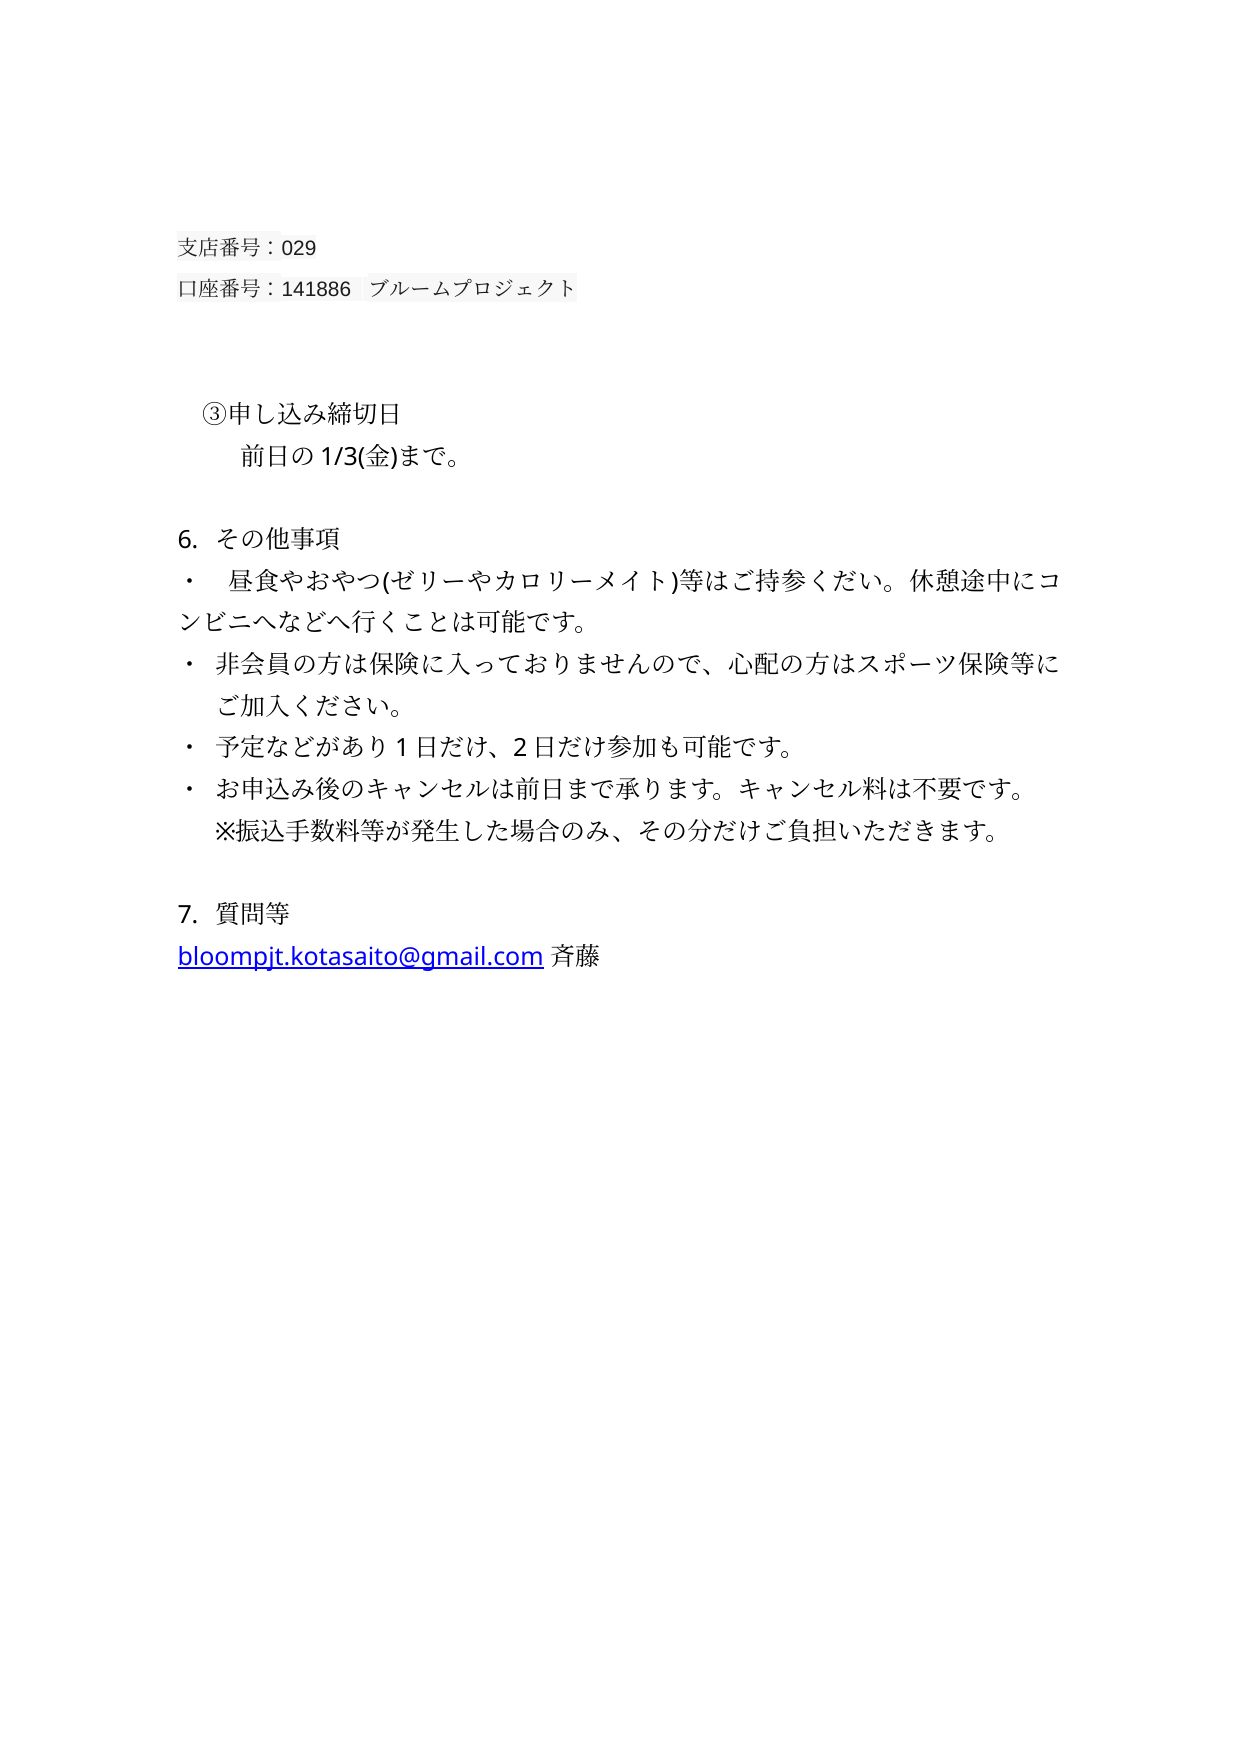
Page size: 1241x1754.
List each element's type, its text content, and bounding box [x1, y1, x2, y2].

list 前日の1/3(金)まで。 [215, 433, 1063, 475]
list 質問等 [177, 892, 1063, 933]
text ③申し込み締切日 [177, 392, 1063, 433]
list 予定などがあり1日だけ、2日だけ参加も可能です。 [177, 725, 1063, 767]
list お申込み後のキャンセルは前日まで承ります。キャンセル料は不要です。 [177, 767, 1063, 808]
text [177, 225, 1063, 308]
list その他事項 [177, 517, 1063, 558]
list 非会員の方は保険に入っておりませんので、心配の方はスポーツ保険等にご加入ください。 [177, 642, 1063, 725]
list ※振込手数料等が発生した場合のみ、その分だけご負担いただきます。 [215, 808, 1063, 850]
text ・ 昼食やおやつ(ゼリーやカロリーメイト)等はご持参くだい。休憩途中にコンビニへなどへ行くことは可能です。 [177, 558, 1063, 642]
text bloompjt.kotasaito@gmail.com 斉藤 [177, 933, 1063, 975]
